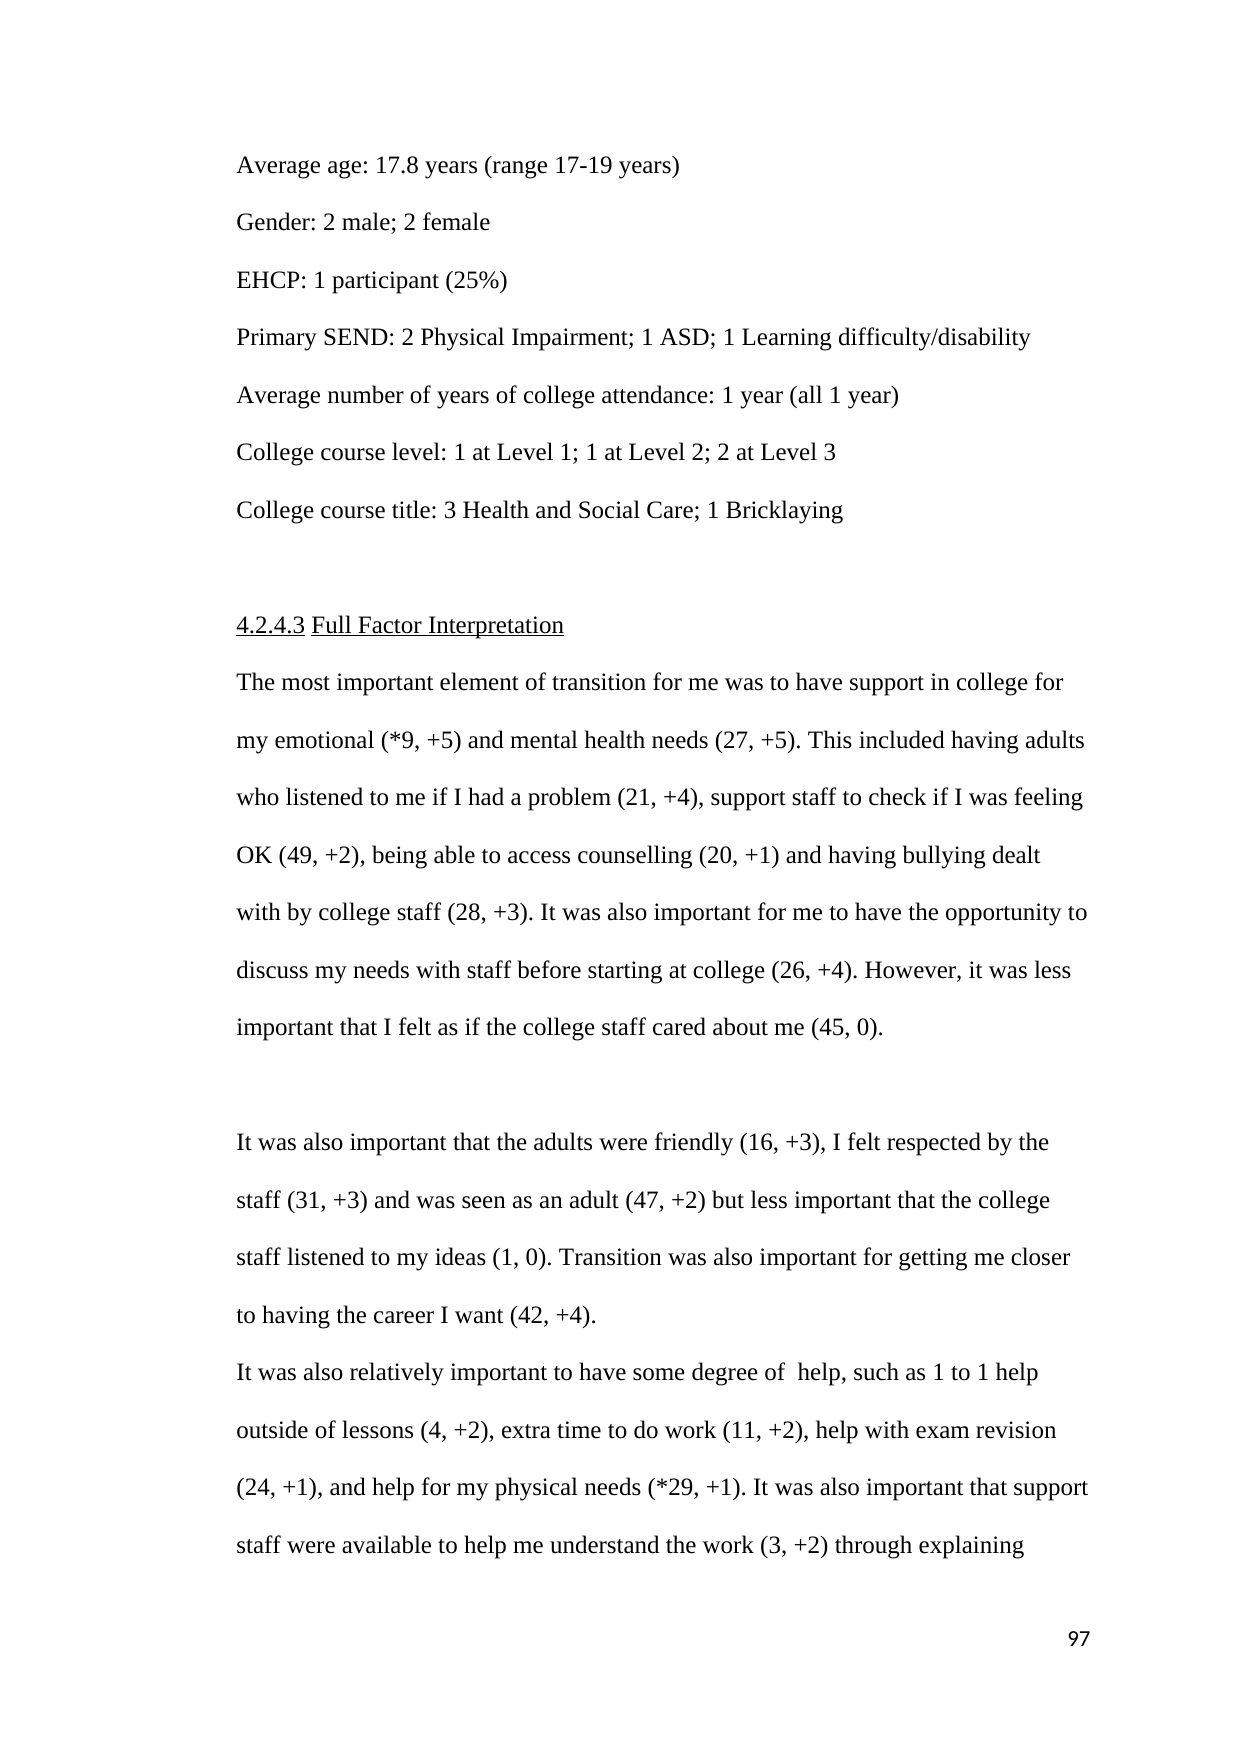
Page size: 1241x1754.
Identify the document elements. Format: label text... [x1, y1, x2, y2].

text EHCP: 1 participant (25%) [236, 265, 1090, 294]
text Primary SEND: 2 Physical Impairment; 1 ASD; 1 Learning difficulty/disability [236, 322, 1090, 351]
text College course level: 1 at Level 1; 1 at Level 2; 2 at Level 3 [236, 437, 1090, 466]
text Gender: 2 male; 2 female [236, 207, 1090, 236]
text It was also important that the adults were friendly (16, +3), I felt respected by the staff (31, +3) and was seen as an adult (47, +2) but less important that the college staff listened to my ideas (1, 0). Transition was also important for getting me closer to having the career I want (42, +4). [236, 1127, 1090, 1329]
text Average number of years of college attendance: 1 year (all 1 year) [236, 380, 1090, 409]
text 4.2.4.3 Full Factor Interpretation [236, 610, 1090, 639]
text Average age: 17.8 years (range 17-19 years) [236, 150, 1090, 179]
text The most important element of transition for me was to have support in college for my emotional (*9, +5) and mental health needs (27, +5). This included having adults who listened to me if I had a problem (21, +4), support staff to check if I was feeling OK (49, +2), being able to access counselling (20, +1) and having bullying dealt with by college staff (28, +3). It was also important for me to have the opportunity to discuss my needs with staff before starting at college (26, +4). However, it was less important that I felt as if the college staff cared about me (45, 0). [236, 667, 1090, 1041]
text College course title: 3 Health and Social Care; 1 Bricklaying [236, 495, 1090, 524]
